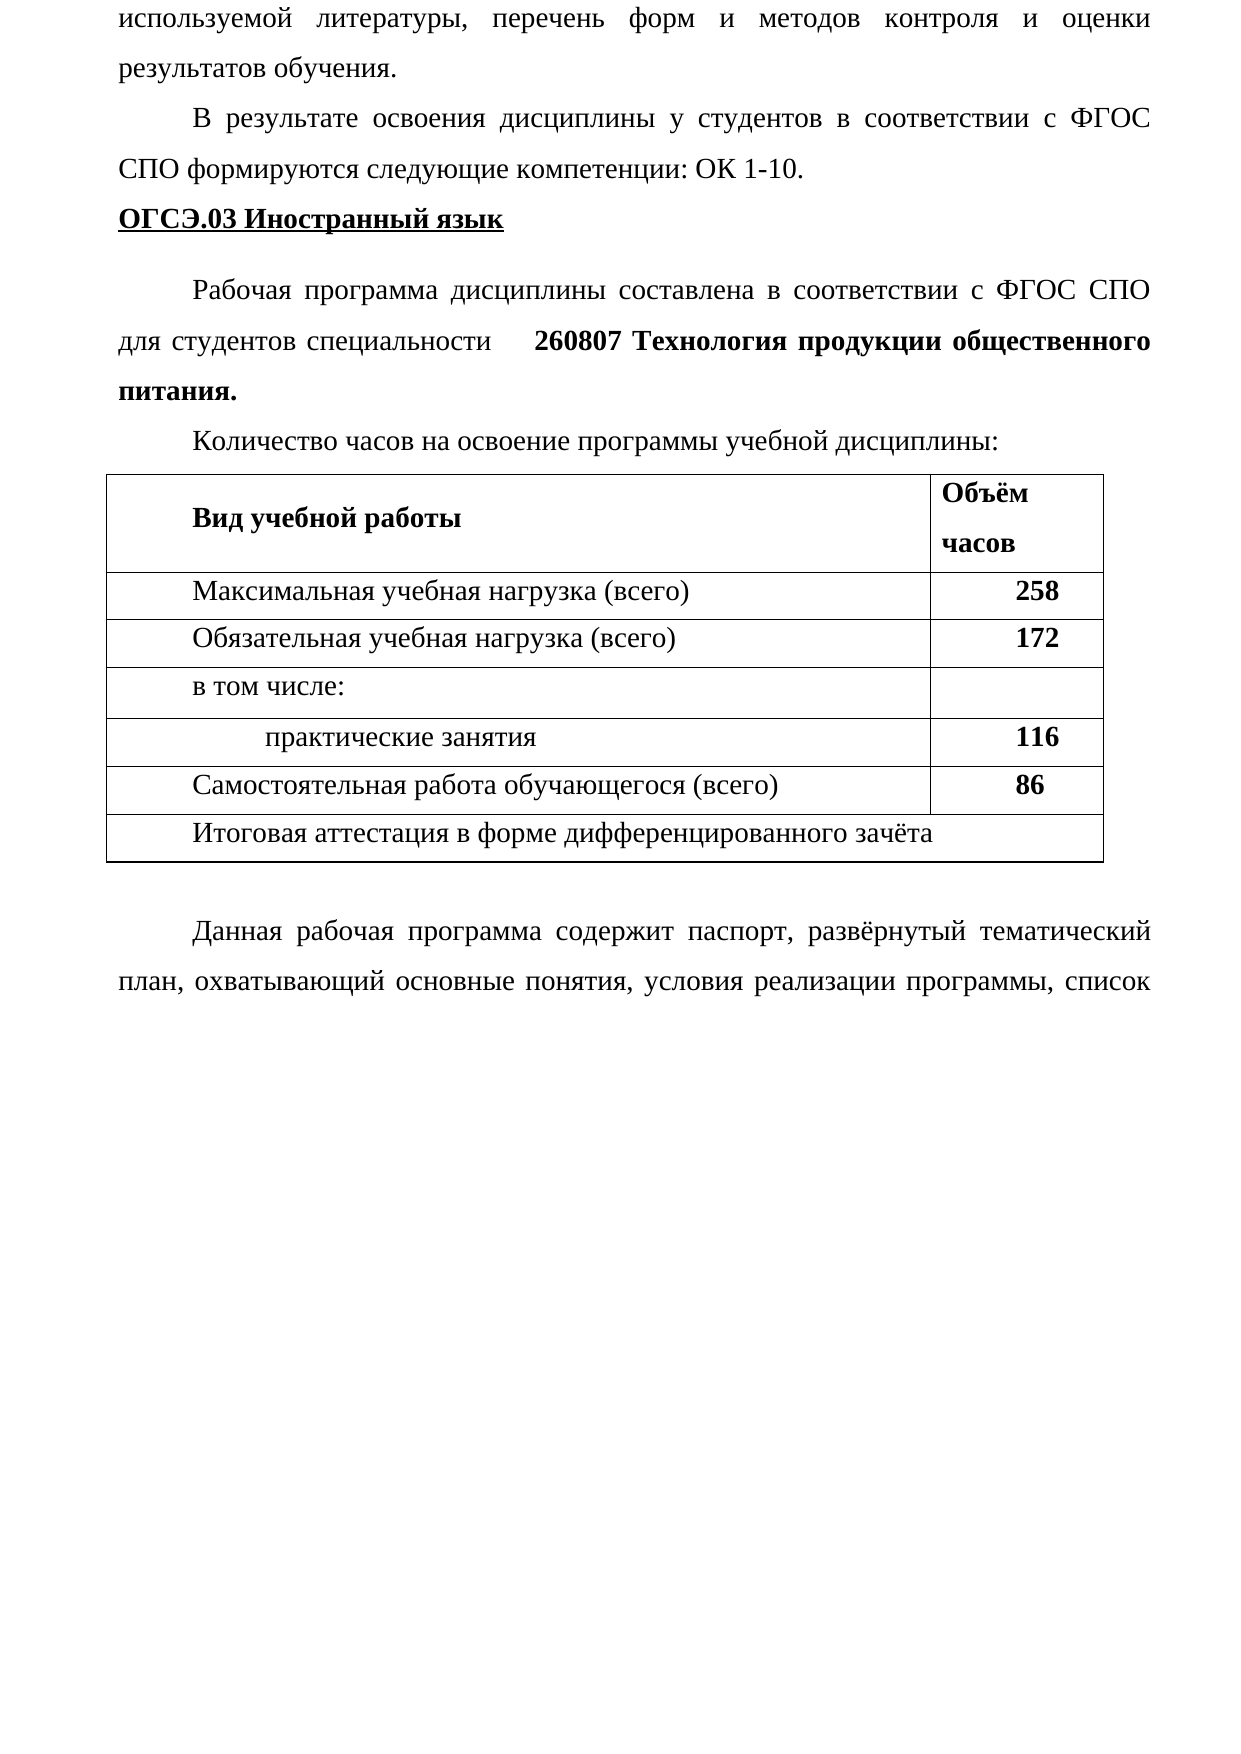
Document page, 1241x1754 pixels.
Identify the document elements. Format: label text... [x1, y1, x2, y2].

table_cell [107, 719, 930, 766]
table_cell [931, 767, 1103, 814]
text Данная рабочая программа содержит паспорт, развёрнутый тематический план, охватывающий основные понятия, условия реализации программы, список используемой литературы, перечень форм и методов контроля и оценки результатов обучения. [118, 0, 1152, 84]
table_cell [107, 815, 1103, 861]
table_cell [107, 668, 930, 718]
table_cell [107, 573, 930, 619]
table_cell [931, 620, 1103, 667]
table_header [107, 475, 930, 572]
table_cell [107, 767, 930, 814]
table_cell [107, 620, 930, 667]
text Данная рабочая программа содержит паспорт, развёрнутый тематический план, охватывающий основные понятия, условия реализации программы, список используемой литературы, перечень форм и методов контроля и оценки результатов обучения. [118, 913, 1152, 997]
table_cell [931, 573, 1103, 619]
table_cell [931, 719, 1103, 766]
text Рабочая программа дисциплины составлена в соответствии с ФГОС СПО для студентов специальности 260807 Технология продукции общественного питания. [118, 272, 1152, 407]
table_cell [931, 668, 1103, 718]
text ОГСЭ.03 Иностранный язык [118, 201, 1152, 235]
text Количество часов на освоение программы учебной дисциплины: [118, 423, 1152, 457]
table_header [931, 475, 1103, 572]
text В результате освоения дисциплины у студентов в соответствии с ФГОС СПО формируются следующие компетенции: ОК 1-10. [118, 101, 1152, 184]
